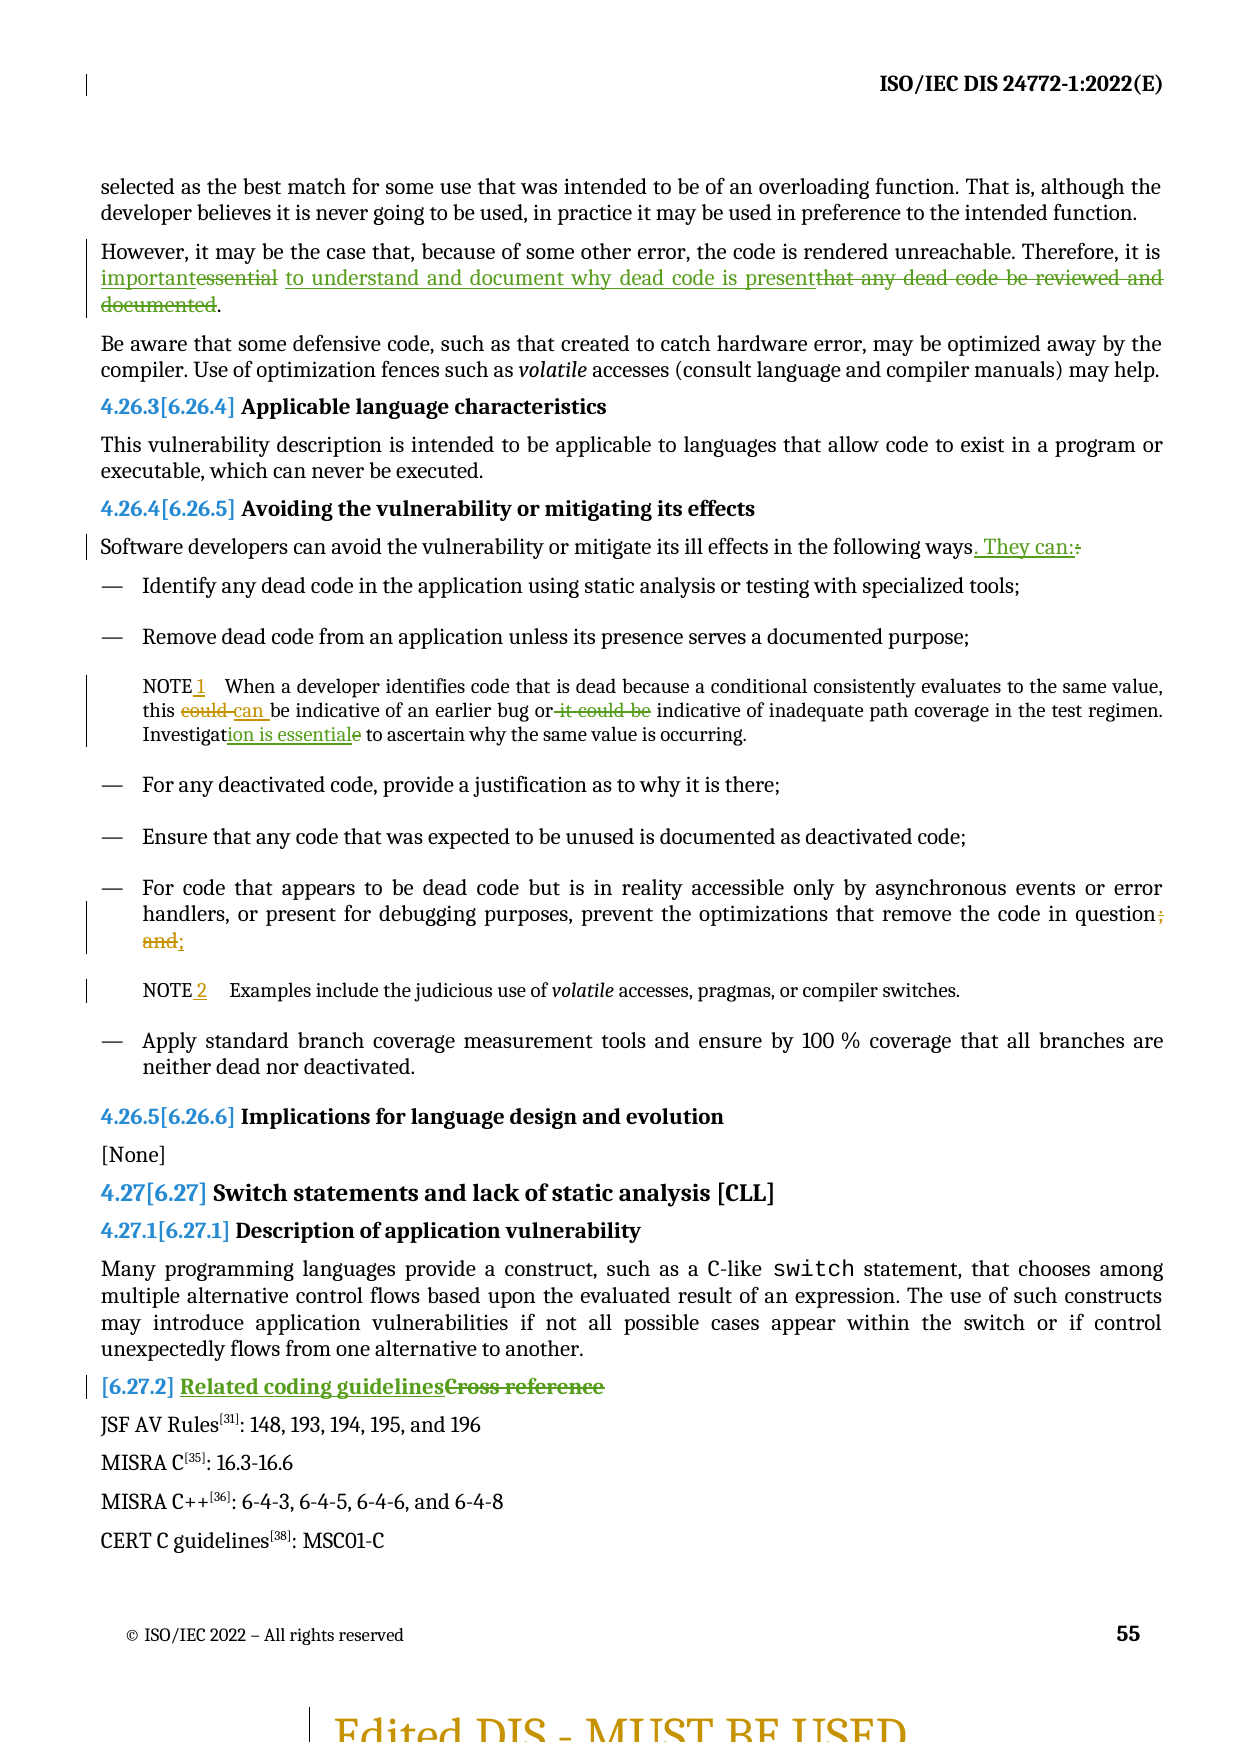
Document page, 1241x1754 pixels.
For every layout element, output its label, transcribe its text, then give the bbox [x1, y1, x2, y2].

text However, it may be the case that, because of some other error, the code is rendered unreachable. Therefore, it is . [101, 239, 1164, 318]
subtitle Implications for language design and evolution [101, 1106, 1164, 1129]
list — Ensure that any code that was expected to be unused is documented as deactivated code; [101, 823, 1164, 850]
list — For code that appears to be dead code but is in reality accessible only by asynchronous events or error handlers, or present for debugging purposes, prevent the optimizations that remove the code in question [101, 875, 1164, 954]
list — Apply standard branch coverage measurement tools and ensure by 100 % coverage that all branches are neither dead nor deactivated. [101, 1028, 1164, 1081]
text NOTE When a developer identifies code that is dead because a conditional consistently evaluates to the same value, this be indicative of an earlier bug or indicative of inadequate path coverage in the test regimen. Investigat to ascertain why the same value is occurring. [142, 675, 1164, 747]
list — Identify any dead code in the application using static analysis or testing with specialized tools; [101, 572, 1164, 599]
list — For any deactivated code, provide a justification as to why it is there; [101, 772, 1164, 798]
text MISRA C++[36]: 6-4-3, 6-4-5, 6-4-6, and 6-4-8 [101, 1489, 1164, 1515]
text CERT C guidelines[38]: MSC01-C [101, 1528, 1164, 1554]
list — Remove dead code from an application unless its presence serves a documented purpose; [101, 624, 1164, 650]
subtitle Applicable language characteristics [101, 396, 1164, 419]
text NOTE Examples include the judicious use of volatile accesses, pragmas, or compiler switches. [142, 979, 1164, 1003]
subtitle Avoiding the vulnerability or mitigating its effects [101, 497, 1164, 521]
subtitle Switch statements and lack of static analysis [CLL] [101, 1181, 1164, 1207]
text Be aware that some defensive code, such as that created to catch hardware error, may be optimized away by the compiler. Use of optimization fences such as volatile accesses (consult language and compiler manuals) may help. [101, 330, 1164, 383]
text Software developers can avoid the vulnerability or mitigate its ill effects in the following ways [101, 534, 1164, 560]
subtitle Description of application vulnerability [101, 1219, 1164, 1243]
text JSF AV Rules[31]: 148, 193, 194, 195, and 196 [101, 1411, 1164, 1438]
text This vulnerability description is intended to be applicable to languages that allow code to exist in a program or executable, which can never be executed. [101, 432, 1164, 485]
text MISRA C[35]: 16.3-16.6 [101, 1450, 1164, 1477]
text [None] [101, 1142, 1164, 1168]
text Many programming languages provide a construct, such as a C-like switch statement, that chooses among multiple alternative control flows based upon the evaluated result of an expression. The use of such constructs may introduce application vulnerabilities if not all possible cases appear within the switch or if control unexpectedly flows from one alternative to another. [101, 1256, 1164, 1362]
